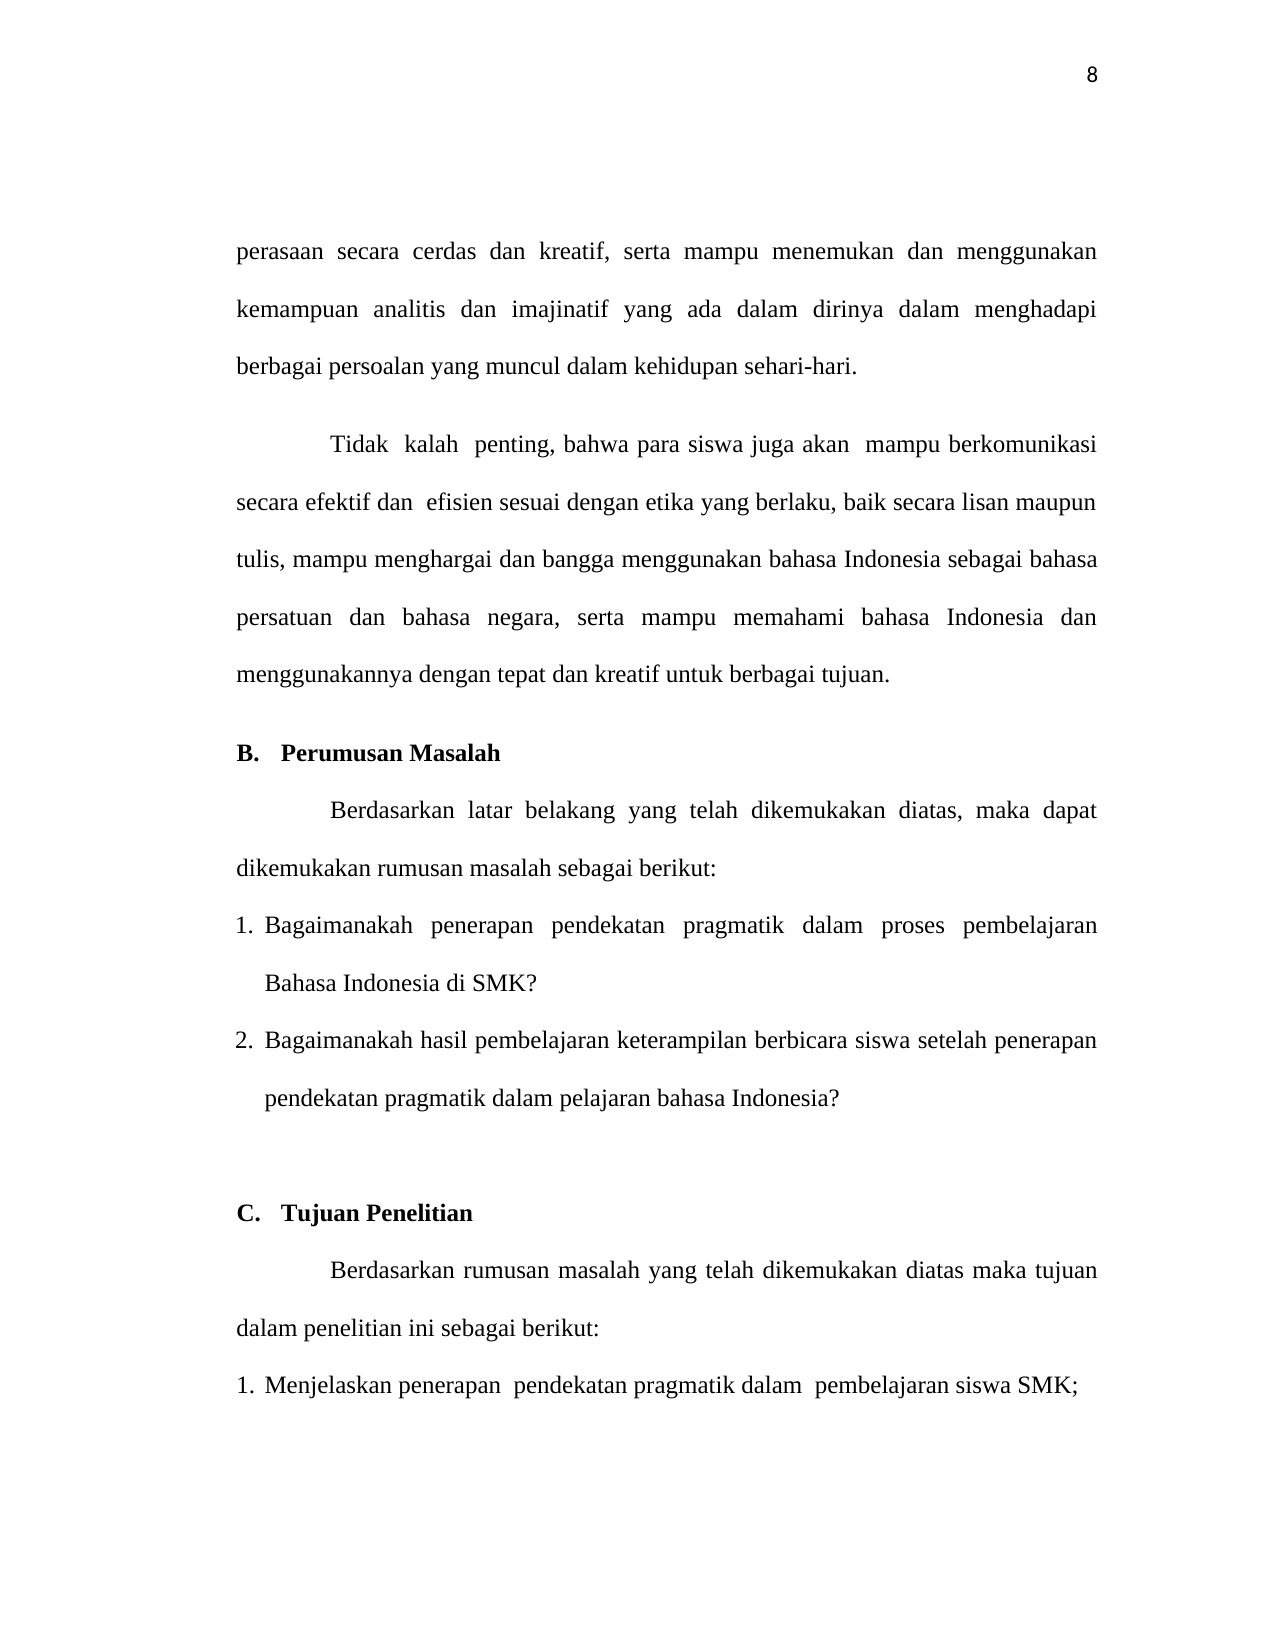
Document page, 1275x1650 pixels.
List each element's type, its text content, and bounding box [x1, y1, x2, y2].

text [236, 236, 1098, 380]
list Tujuan Penelitian [236, 1198, 1098, 1227]
list Berdasarkan latar belakang yang telah dikemukakan diatas, maka dapat dikemukakan rumusan masalah sebagai berikut: [236, 795, 1098, 882]
list Perumusan Masalah [236, 738, 1098, 767]
list Berdasarkan rumusan masalah yang telah dikemukakan diatas maka tujuan dalam penelitian ini sebagai berikut: [236, 1255, 1098, 1342]
list Bagaimanakah penerapan pendekatan pragmatik dalam proses pembelajaran Bahasa Indonesia di SMK? [235, 910, 1098, 997]
list Bagaimanakah hasil pembelajaran keterampilan berbicara siswa setelah penerapan pendekatan pragmatik dalam pelajaran bahasa Indonesia? [235, 1025, 1098, 1112]
text Tidak kalah penting, bahwa para siswa juga akan mampu berkomunikasi secara efektif dan efisien sesuai dengan etika yang berlaku, baik secara lisan maupun tulis, mampu menghargai dan bangga menggunakan bahasa Indonesia sebagai bahasa persatuan dan bahasa negara, serta mampu memahami bahasa Indonesia dan menggunakannya dengan tepat dan kreatif untuk berbagai tujuan. [236, 429, 1098, 688]
list Menjelaskan penerapan pendekatan pragmatik dalam pembelajaran siswa SMK; [236, 1370, 1098, 1399]
